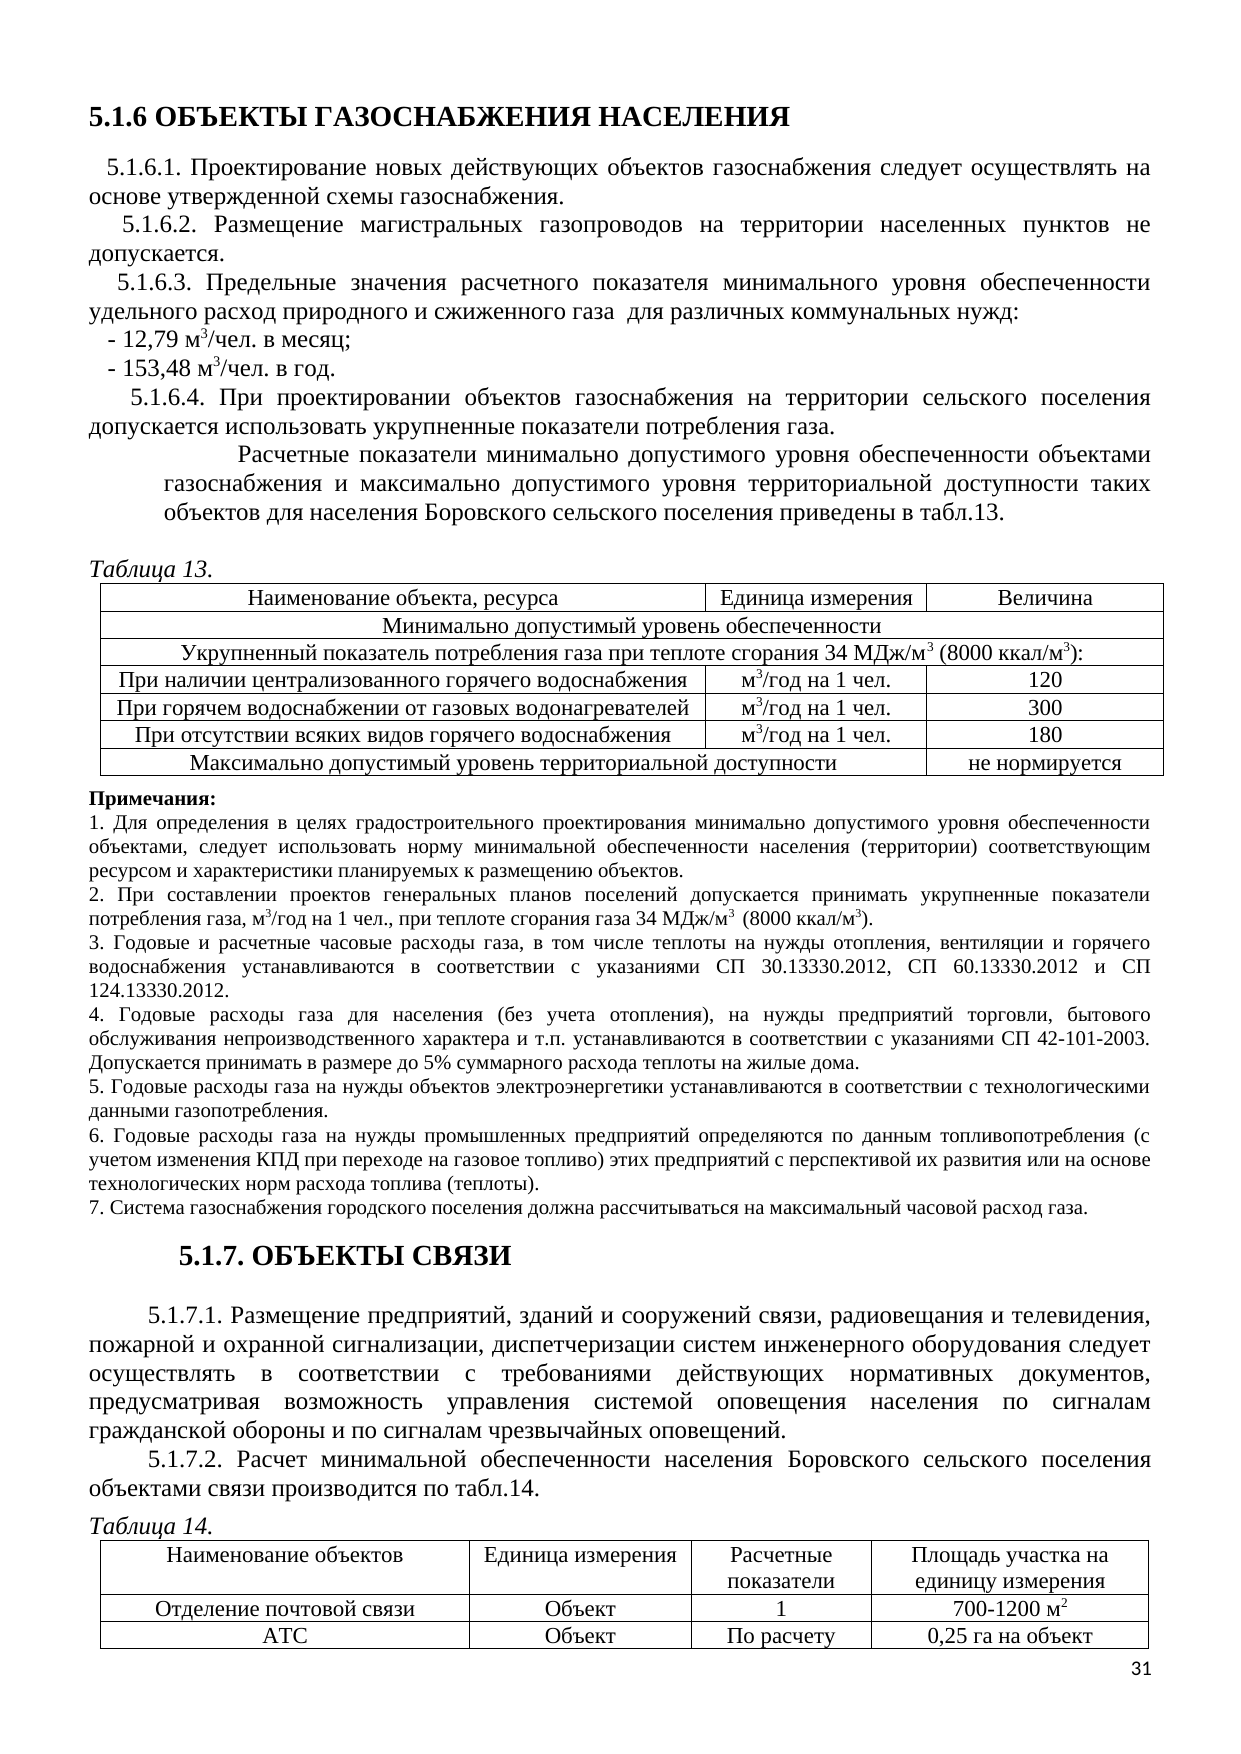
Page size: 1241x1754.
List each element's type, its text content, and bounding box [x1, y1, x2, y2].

table_cell м3/год на 1 чел. [706, 721, 926, 748]
table_header Наименование объекта, ресурса [101, 584, 705, 611]
table_cell При наличии централизованного горячего водоснабжения [101, 666, 705, 693]
table_cell 120 [927, 666, 1163, 693]
table_cell 1 [692, 1595, 871, 1621]
text - 153,48 м3/чел. в год. [89, 353, 1152, 382]
table_cell м3/год на 1 чел. [706, 666, 926, 693]
table_header Единица измерения [706, 584, 926, 611]
table_cell 0,25 га на объект [872, 1622, 1148, 1648]
text 1. Для определения в целях градостроительного проектирования минимально допустимого уровня обеспеченности объектами, следует использовать норму минимальной обеспеченности населения (территории) соответствующим ресурсом и характеристики планируемых к размещению объектов. [89, 810, 1152, 882]
table_header Наименование объектов [101, 1541, 469, 1593]
text 6. Годовые расходы газа на нужды промышленных предприятий определяются по данным топливопотребления (с учетом изменения КПД при переходе на газовое топливо) этих предприятий с перспективой их развития или на основе технологических норм расхода топлива (теплоты). [89, 1122, 1152, 1195]
table_cell При отсутствии всяких видов горячего водоснабжения [101, 721, 705, 748]
table_cell 700-1200 м2 [872, 1595, 1148, 1621]
table_cell АТС [101, 1622, 469, 1648]
table_header Величина [927, 584, 1163, 611]
text 7. Система газоснабжения городского поселения должна рассчитываться на максимальный часовой расход газа. [89, 1195, 1152, 1219]
text 5.1.7.2. Расчет минимальной обеспеченности населения Боровского сельского поселения объектами связи производится по табл.14. [89, 1444, 1152, 1501]
table_header Единица измерения [470, 1541, 691, 1593]
text Таблица 13. [89, 554, 1152, 583]
text Расчетные показатели минимально допустимого уровня обеспеченности объектами газоснабжения и максимально допустимого уровня территориальной доступности таких объектов для населения Боровского сельского поселения приведены в табл.13. [164, 439, 1152, 526]
text 5.1.6.4. При проектировании объектов газоснабжения на территории сельского поселения допускается использовать укрупненные показатели потребления газа. [89, 382, 1152, 439]
text 5. Годовые расходы газа на нужды объектов электроэнергетики устанавливаются в соответствии с технологическими данными газопотребления. [89, 1074, 1152, 1122]
text 5.1.7. ОБЪЕКТЫ СВЯЗИ [164, 1238, 1152, 1271]
text 4. Годовые расходы газа для населения (без учета отопления), на нужды предприятий торговли, бытового обслуживания непроизводственного характера и т.п. устанавливаются в соответствии с указаниями СП 42-101-2003. Допускается принимать в размере до 5% суммарного расхода теплоты на жилые дома. [89, 1002, 1152, 1074]
text 5.1.6.2. Размещение магистральных газопроводов на территории населенных пунктов не допускается. [89, 209, 1152, 267]
text Примечания: [89, 786, 1152, 810]
text - 12,79 м3/чел. в месяц; [89, 324, 1152, 353]
table_cell Объект [470, 1622, 691, 1648]
text Таблица 14. [89, 1511, 1152, 1540]
table_cell Отделение почтовой связи [101, 1595, 469, 1621]
text 5.1.7.1. Размещение предприятий, зданий и сооружений связи, радиовещания и телевидения, пожарной и охранной сигнализации, диспетчеризации систем инженерного оборудования следует осуществлять в соответствии с требованиями действующих нормативных документов, предусматривая возможность управления системой оповещения населения по сигналам гражданской обороны и по сигналам чрезвычайных оповещений. [89, 1300, 1152, 1444]
table_cell м3/год на 1 чел. [706, 694, 926, 720]
text 5.1.6 ОБЪЕКТЫ ГАЗОСНАБЖЕНИЯ НАСЕЛЕНИЯ [89, 99, 1152, 133]
table_header Площадь участка на единицу измерения [872, 1541, 1148, 1593]
table_cell Максимально допустимый уровень территориальной доступности [101, 749, 926, 775]
text 5.1.6.1. Проектирование новых действующих объектов газоснабжения следует осуществлять на основе утвержденной схемы газоснабжения. [89, 152, 1152, 209]
table_cell 300 [927, 694, 1163, 720]
table_cell 180 [927, 721, 1163, 748]
table_header Расчетные показатели [692, 1541, 871, 1593]
table_cell Минимально допустимый уровень обеспеченности [101, 612, 1163, 638]
text 2. При составлении проектов генеральных планов поселений допускается принимать укрупненные показатели потребления газа, м3/год на 1 чел., при теплоте сгорания газа 34 МДж/м3 (8000 ккал/м3). [89, 882, 1152, 930]
text 5.1.6.3. Предельные значения расчетного показателя минимального уровня обеспеченности удельного расход природного и сжиженного газа для различных коммунальных нужд: [89, 267, 1152, 324]
text 3. Годовые и расчетные часовые расходы газа, в том числе теплоты на нужды отопления, вентиляции и горячего водоснабжения устанавливаются в соответствии с указаниями СП 30.13330.2012, СП 60.13330.2012 и СП 124.13330.2012. [89, 930, 1152, 1002]
table_cell Укрупненный показатель потребления газа при теплоте сгорания 34 МДж/м3 (8000 ккал/м3): [101, 639, 1163, 665]
table_cell По расчету [692, 1622, 871, 1648]
table_cell Объект [470, 1595, 691, 1621]
table_cell не нормируется [927, 749, 1163, 775]
table_cell При горячем водоснабжении от газовых водонагревателей [101, 694, 705, 720]
